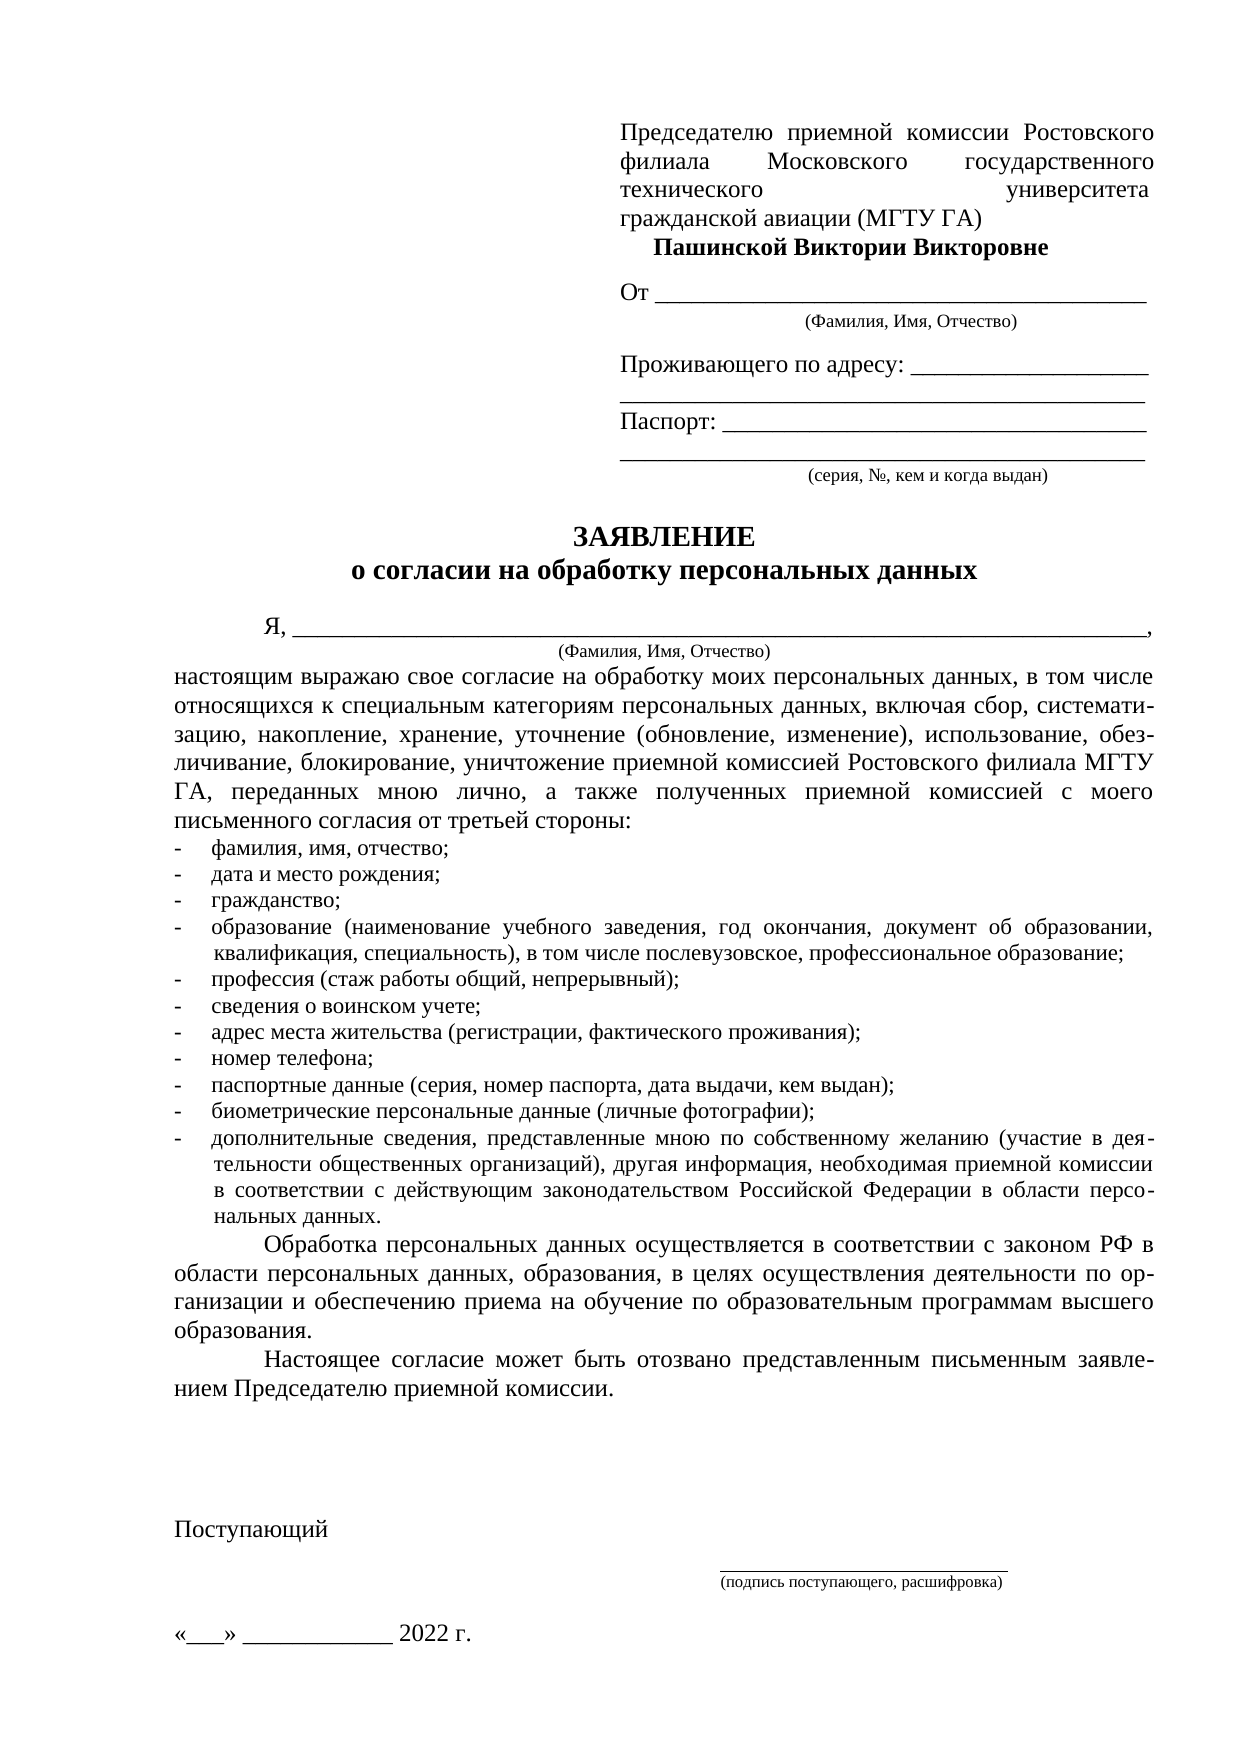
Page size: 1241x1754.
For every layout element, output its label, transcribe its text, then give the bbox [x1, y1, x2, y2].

text гражданской авиации (МГТУ ГА) [620, 203, 1154, 232]
text __________________________________________ [620, 435, 1154, 464]
list дополнительные сведения, представленные мною по собственному желанию (участие в деятельности общественных организаций), другая информация, необходимая приемной комиссии в соответствии с действующим законодательством Российской Федерации в области персональных данных. [174, 1123, 1154, 1229]
list гражданство; [174, 886, 1154, 913]
list фамилия, имя, отчество; [174, 834, 1154, 860]
list профессия (стаж работы общий, непрерывный); [174, 965, 1154, 992]
text От [620, 277, 1154, 306]
text Настоящее согласие может быть отозвано представленным письменным заявлением Председателю приемной комиссии. [174, 1344, 1154, 1401]
text Проживающего по адресу: [620, 349, 1154, 377]
text Обработка персональных данных осуществляется в соответствии с законом РФ в области персональных данных, образования, в целях осуществления деятельности по организации и обеспечению приема на обучение по образовательным программам высшего образования. [174, 1229, 1154, 1344]
text (Фамилия, Имя, Отчество) [174, 639, 1154, 661]
text Паспорт: [620, 406, 1154, 435]
list сведения о воинском учете; [174, 992, 1154, 1018]
list дата и место рождения; [174, 860, 1154, 886]
text Поступающий [174, 1514, 1154, 1543]
text настоящим выражаю свое согласие на обработку моих персональных данных, в том числе относящихся к специальным категориям персональных данных, включая сбор, систематизацию, накопление, хранение, уточнение (обновление, изменение), использование, обезличивание, блокирование, уничтожение приемной комиссией Ростовского филиала МГТУ ГА, переданных мною лично, а также полученных приемной комиссией с моего письменного согласия от третьей стороны: [174, 661, 1154, 834]
text (серия, №, кем и когда выдан) [174, 464, 1048, 485]
list образование (наименование учебного заведения, год окончания, документ об образовании, квалификация, специальность), в том числе послевузовское, профессиональное образование; [174, 913, 1154, 965]
text Я, , [174, 611, 1154, 639]
list адрес места жительства (регистрации, фактического проживания); [174, 1018, 1154, 1044]
list паспортные данные (серия, номер паспорта, дата выдачи, кем выдан); [174, 1071, 1154, 1097]
list биометрические персональные данные (личные фотографии); [174, 1097, 1154, 1123]
text (Фамилия, Имя, Отчество) [174, 310, 1017, 332]
text Пашинской Виктории Викторовне [174, 232, 1048, 261]
text о согласии на обработку персональных данных [174, 552, 1154, 586]
text Председателю приемной комиссии Ростовского филиала Московского государственного технического университета [620, 117, 1154, 203]
text ЗАЯВЛЕНИЕ [174, 519, 1154, 552]
list номер телефона; [174, 1044, 1154, 1071]
text «___» ____________ 2022 г. [174, 1568, 1154, 1647]
text __________________________________________ [620, 377, 1154, 406]
